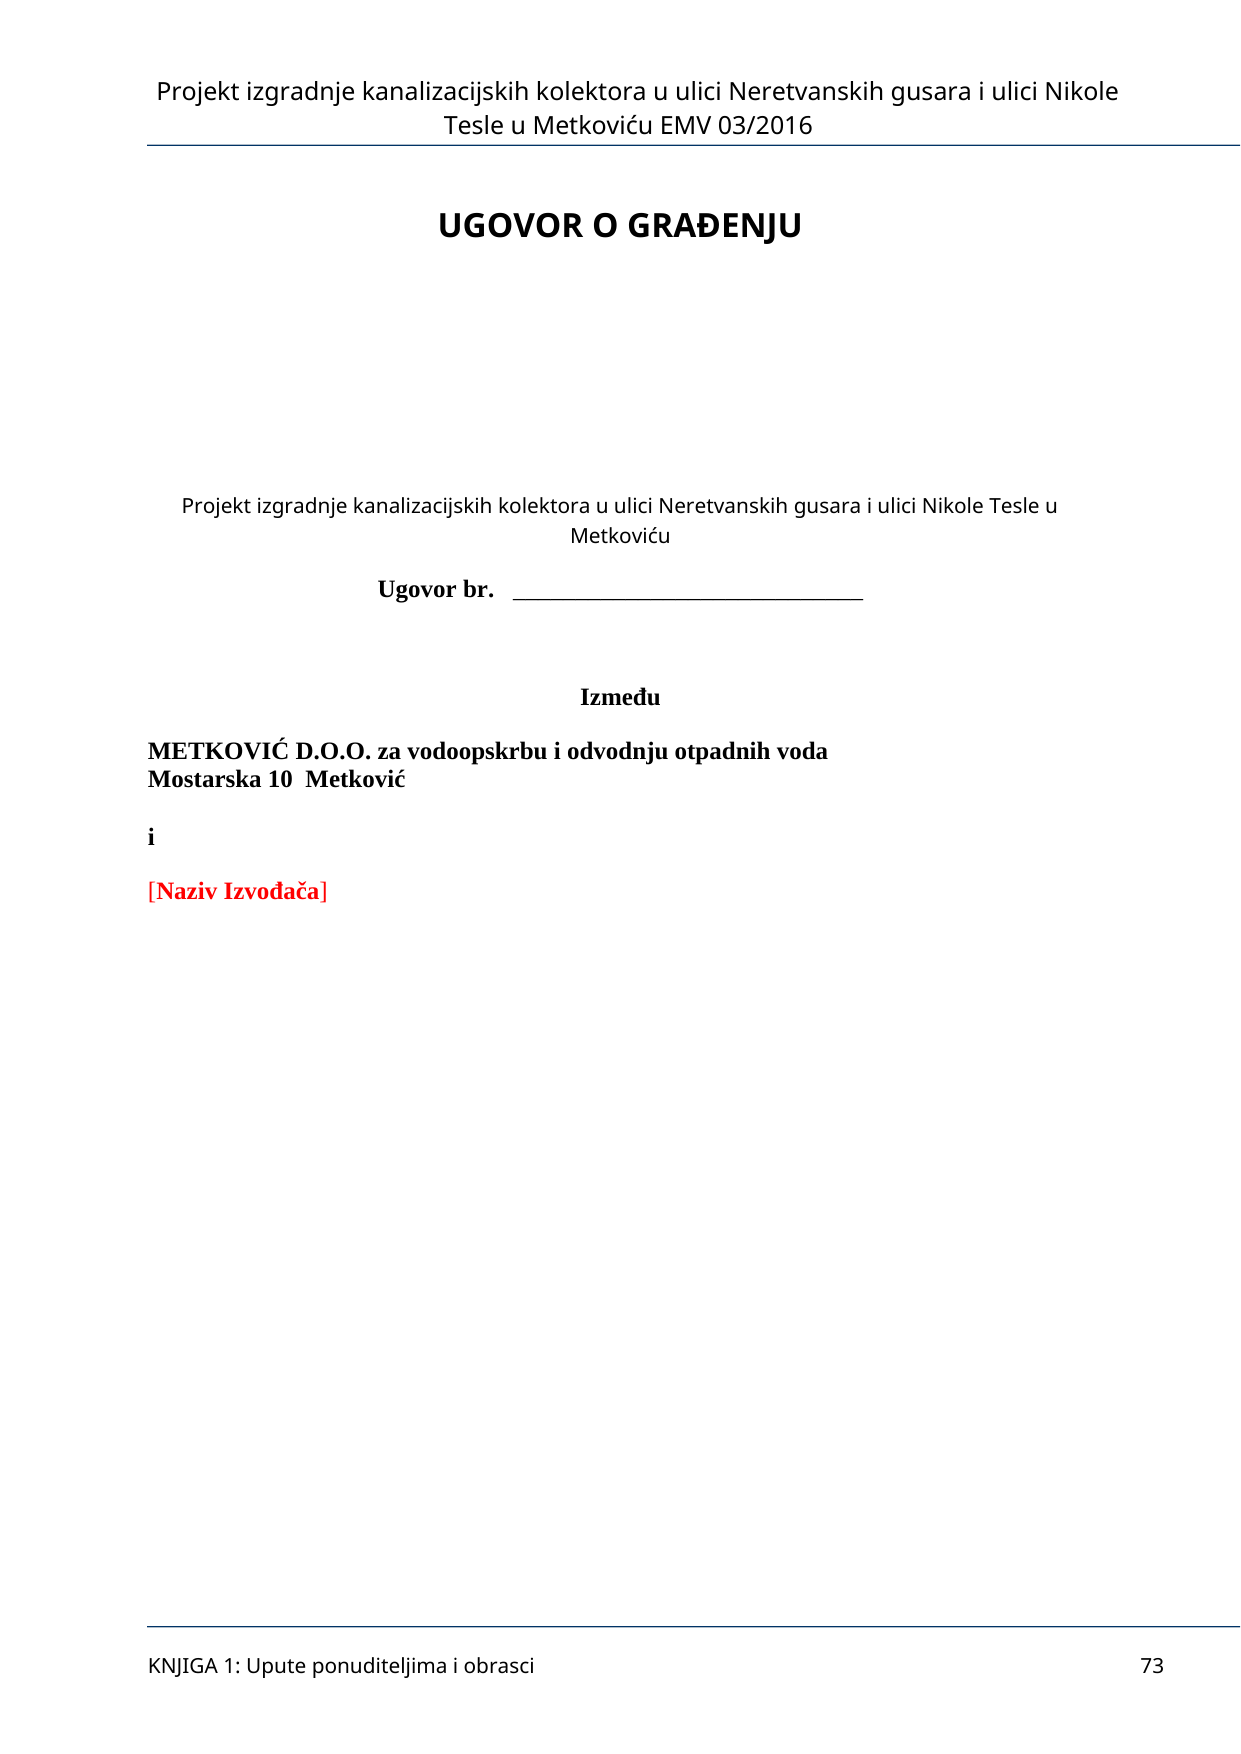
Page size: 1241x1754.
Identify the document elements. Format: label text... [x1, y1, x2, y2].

text Mostarska 10 Metković [148, 764, 1092, 793]
text METKOVIĆ D.O.O. za vodoopskrbu i odvodnju otpadnih voda [148, 736, 1092, 764]
text Projekt izgradnje kanalizacijskih kolektora u ulici Neretvanskih gusara i ulici Nikole Tesle u Metkoviću [148, 492, 1092, 549]
picture [147, 1623, 1241, 1630]
picture [147, 141, 1241, 149]
text i [148, 822, 1092, 851]
text radovi male vrijednostiUGOVOR O GRAĐENJU [148, 201, 1092, 247]
text Ugovor br. ____________________________ [148, 574, 1092, 603]
text [Naziv Izvođača] [148, 876, 1092, 904]
text Između [148, 682, 1092, 711]
